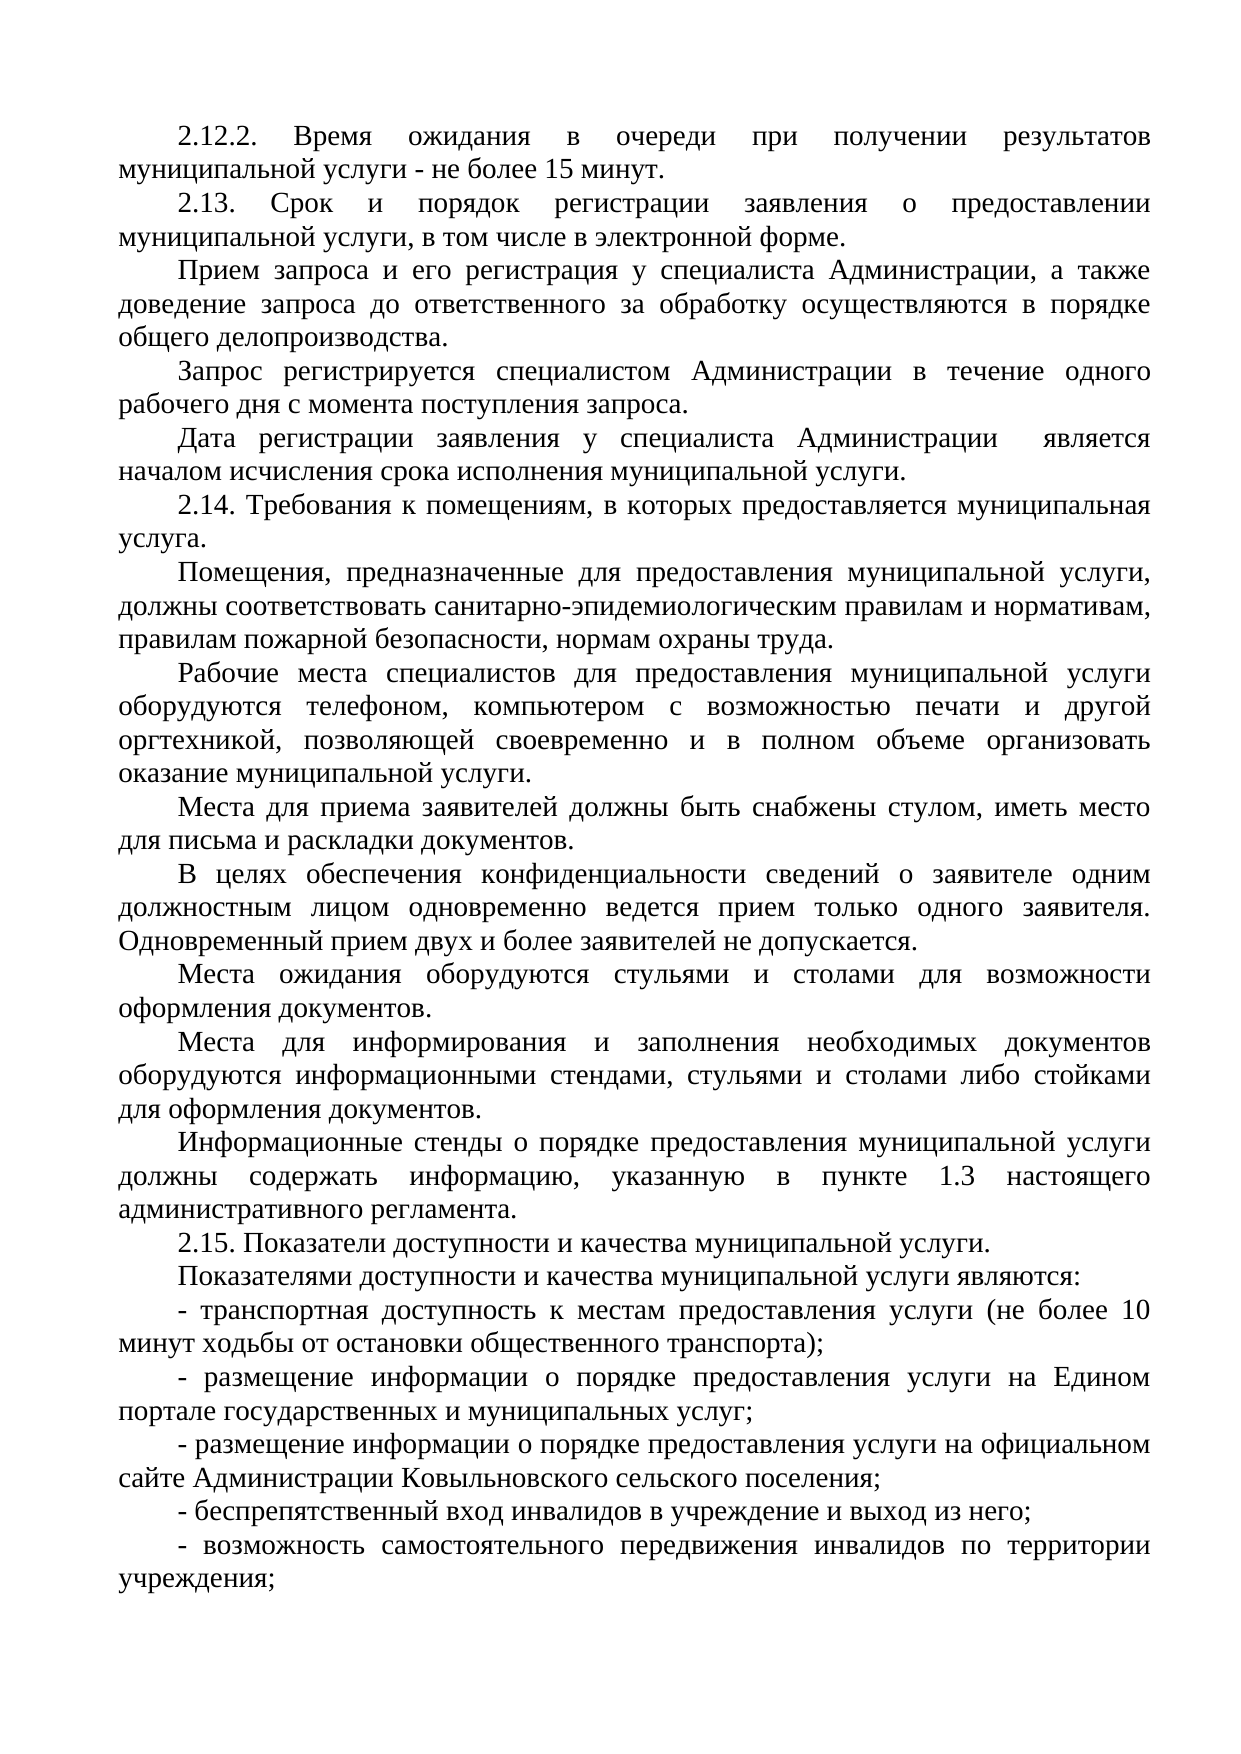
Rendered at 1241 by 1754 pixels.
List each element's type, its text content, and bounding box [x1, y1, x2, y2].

text - беспрепятственный вход инвалидов в учреждение и выход из него; [118, 1493, 1152, 1527]
text Прием запроса и его регистрация у специалиста Администрации, а также доведение запроса до ответственного за обработку осуществляются в порядке общего делопроизводства. [118, 252, 1152, 353]
text Места для приема заявителей должны быть снабжены стулом, иметь место для письма и раскладки документов. [118, 789, 1152, 856]
text В целях обеспечения конфиденциальности сведений о заявителе одним должностным лицом одновременно ведется прием только одного заявителя. Одновременный прием двух и более заявителей не допускается. [118, 856, 1152, 957]
text Помещения, предназначенные для предоставления муниципальной услуги, должны соответствовать санитарно-эпидемиологическим правилам и нормативам, правилам пожарной безопасности, нормам охраны труда. [118, 554, 1152, 655]
text Рабочие места специалистов для предоставления муниципальной услуги оборудуются телефоном, компьютером с возможностью печати и другой оргтехникой, позволяющей своевременно и в полном объеме организовать оказание муниципальной услуги. [118, 655, 1152, 789]
text - размещение информации о порядке предоставления услуги на официальном сайте Администрации Ковыльновского сельского поселения; [118, 1426, 1152, 1493]
text - транспортная доступность к местам предоставления услуги (не более 10 минут ходьбы от остановки общественного транспорта); [118, 1292, 1152, 1359]
text Информационные стенды о порядке предоставления муниципальной услуги должны содержать информацию, указанную в пункте 1.3 настоящего административного регламента. [118, 1124, 1152, 1225]
text Запрос регистрируется специалистом Администрации в течение одного рабочего дня с момента поступления запроса. [118, 353, 1152, 420]
text 2.13. Срок и порядок регистрации заявления о предоставлении муниципальной услуги, в том числе в электронной форме. [118, 185, 1152, 252]
text 2.12.2. Время ожидания в очереди при получении результатов муниципальной услуги - не более 15 минут. [118, 118, 1152, 185]
text 2.14. Требования к помещениям, в которых предоставляется муниципальная услуга. [118, 487, 1152, 554]
text - размещение информации о порядке предоставления услуги на Едином портале государственных и муниципальных услуг; [118, 1359, 1152, 1426]
text - возможность самостоятельного передвижения инвалидов по территории учреждения; [118, 1527, 1152, 1594]
text Места ожидания оборудуются стульями и столами для возможности оформления документов. [118, 957, 1152, 1024]
text Показателями доступности и качества муниципальной услуги являются: [118, 1258, 1152, 1292]
text Места для информирования и заполнения необходимых документов оборудуются информационными стендами, стульями и столами либо стойками для оформления документов. [118, 1024, 1152, 1124]
text 2.15. Показатели доступности и качества муниципальной услуги. [118, 1225, 1152, 1258]
text Дата регистрации заявления у специалиста Администрации является началом исчисления срока исполнения муниципальной услуги. [118, 420, 1152, 487]
